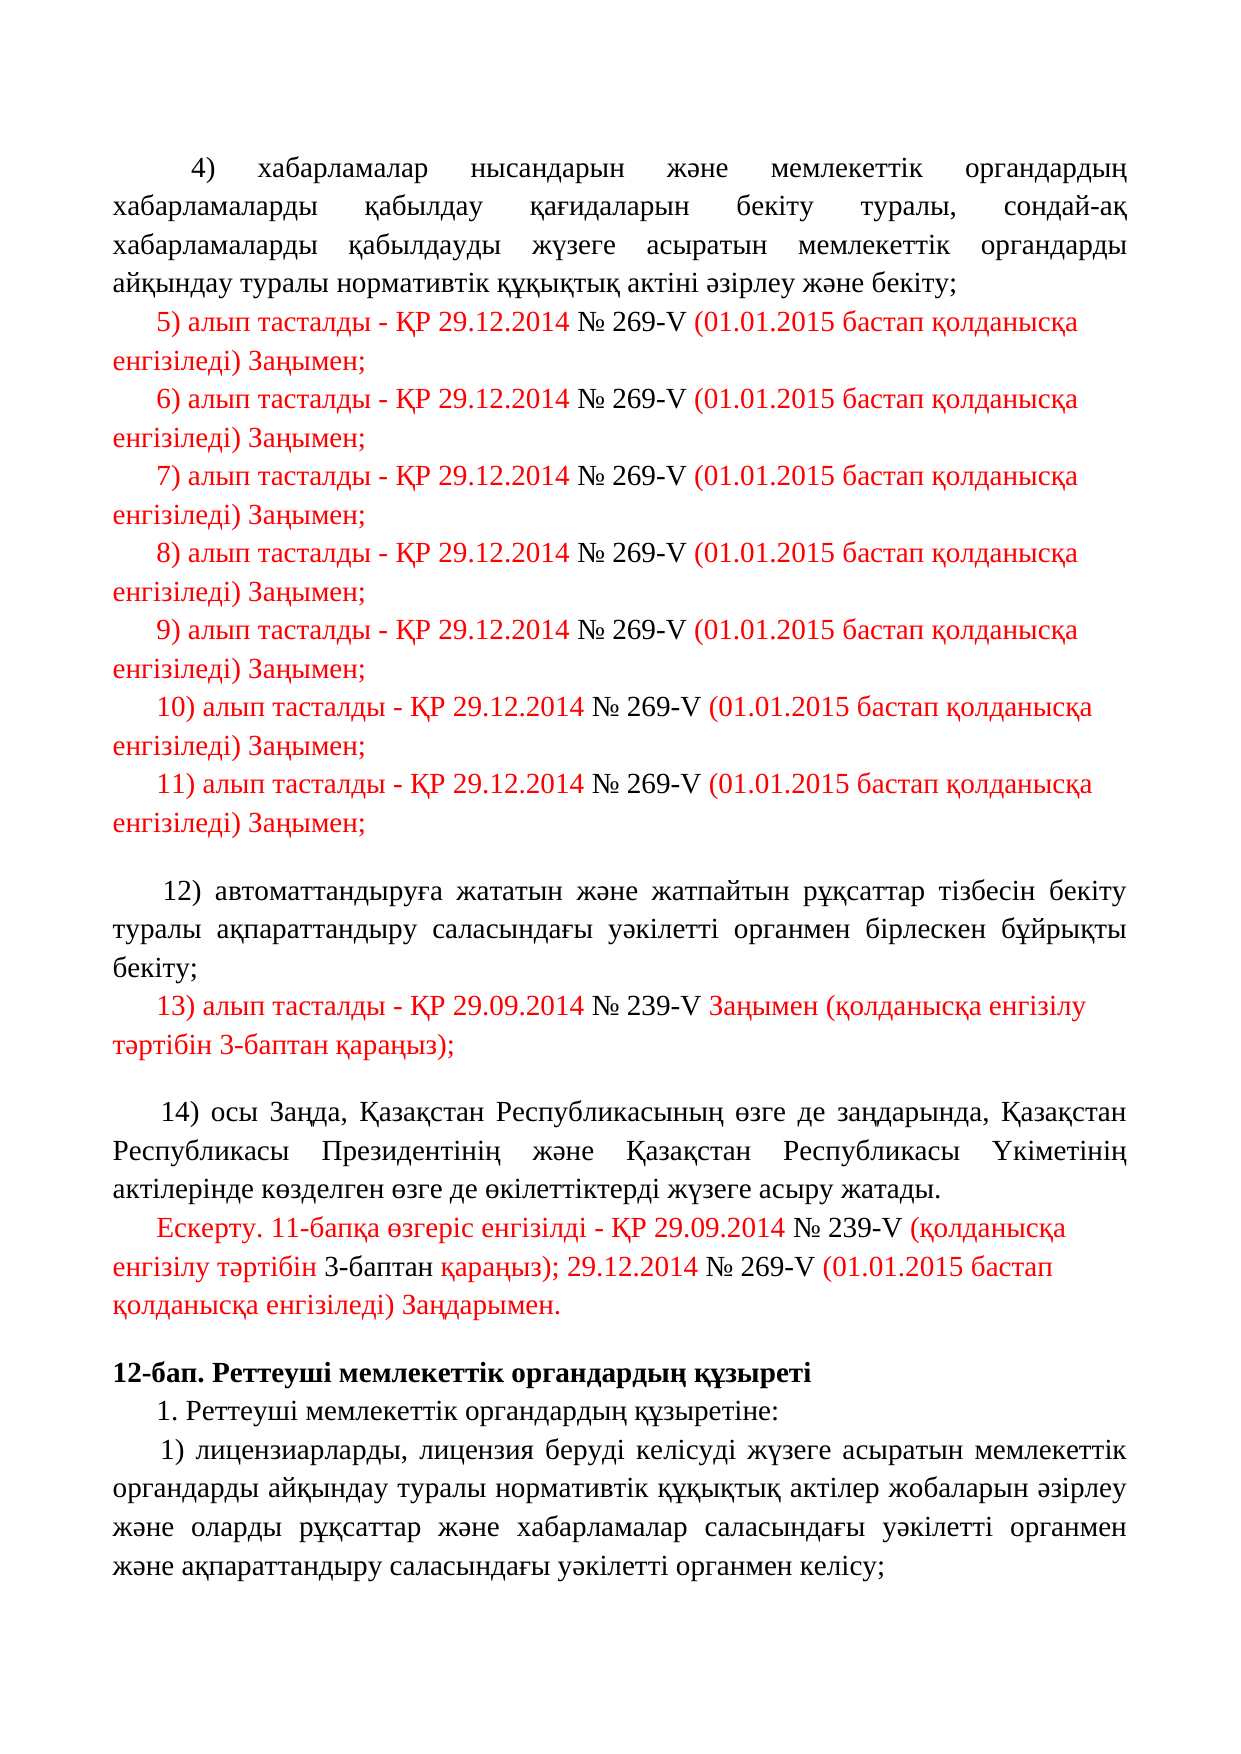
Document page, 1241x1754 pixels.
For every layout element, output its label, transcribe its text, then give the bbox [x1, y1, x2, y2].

text 13) алып тасталды - ҚР 29.09.2014 № 239-V Заңымен (қолданысқа енгізілу тәртібін 3-баптан қараңыз); [112, 988, 1128, 1091]
text 1. Реттеуші мемлекеттік органдардың құзыретіне: [112, 1393, 1128, 1427]
text 12-бап. Реттеуші мемлекеттік органдардың құзыреті [112, 1355, 1128, 1388]
text 14) осы Заңда, Қазақстан Республикасының өзге де заңдарында, Қазақстан Республикасы Президентінің және Қазақстан Республикасы Үкіметінің актілерінде көзделген өзге де өкілеттіктерді жүзеге асыру жатады. [112, 1094, 1128, 1205]
text 1) лицензиарларды, лицензия беруді келісуді жүзеге асыратын мемлекеттік органдарды айқындау туралы нормативтік құқықтық актілер жобаларын әзірлеу және оларды рұқсаттар және хабарламалар саласындағы уәкілетті органмен және ақпараттандыру саласындағы уәкілетті органмен келісу; [112, 1432, 1128, 1581]
text 4) хабарламалар нысандарын және мемлекеттік органдардың хабарламаларды қабылдау қағидаларын бекіту туралы, сондай-ақ хабарламаларды қабылдауды жүзеге асыратын мемлекеттік органдарды айқындау туралы нормативтік құқықтық актіні әзірлеу және бекіту; [112, 150, 1128, 299]
text Ескерту. 11-бапқа өзгеріс енгізілді - ҚР 29.09.2014 № 239-V (қолданысқа енгізілу тәртібін 3-баптан қараңыз); 29.12.2014 № 269-V (01.01.2015 бастап қолданысқа енгізіледі) Заңдарымен. [112, 1210, 1128, 1351]
text 5) алып тасталды - ҚР 29.12.2014 № 269-V (01.01.2015 бастап қолданысқа енгізіледі) Заңымен; 6) алып тасталды - ҚР 29.12.2014 № 269-V (01.01.2015 бастап қолданысқа енгізіледі) Заңымен; 7) алып тасталды - ҚР 29.12.2014 № 269-V (01.01.2015 бастап қолданысқа енгізіледі) Заңымен; 8) алып тасталды - ҚР 29.12.2014 № 269-V (01.01.2015 бастап қолданысқа енгізіледі) Заңымен; 9) алып тасталды - ҚР 29.12.2014 № 269-V (01.01.2015 бастап қолданысқа енгізіледі) Заңымен; 10) алып тасталды - ҚР 29.12.2014 № 269-V (01.01.2015 бастап қолданысқа енгізіледі) Заңымен; 11) алып тасталды - ҚР 29.12.2014 № 269-V (01.01.2015 бастап қолданысқа енгізіледі) Заңымен; [112, 304, 1128, 869]
text 12) автоматтандыруға жататын және жатпайтын рұқсаттар тізбесін бекіту туралы ақпараттандыру саласындағы уәкілетті органмен бірлескен бұйрықты бекіту; [112, 873, 1128, 983]
